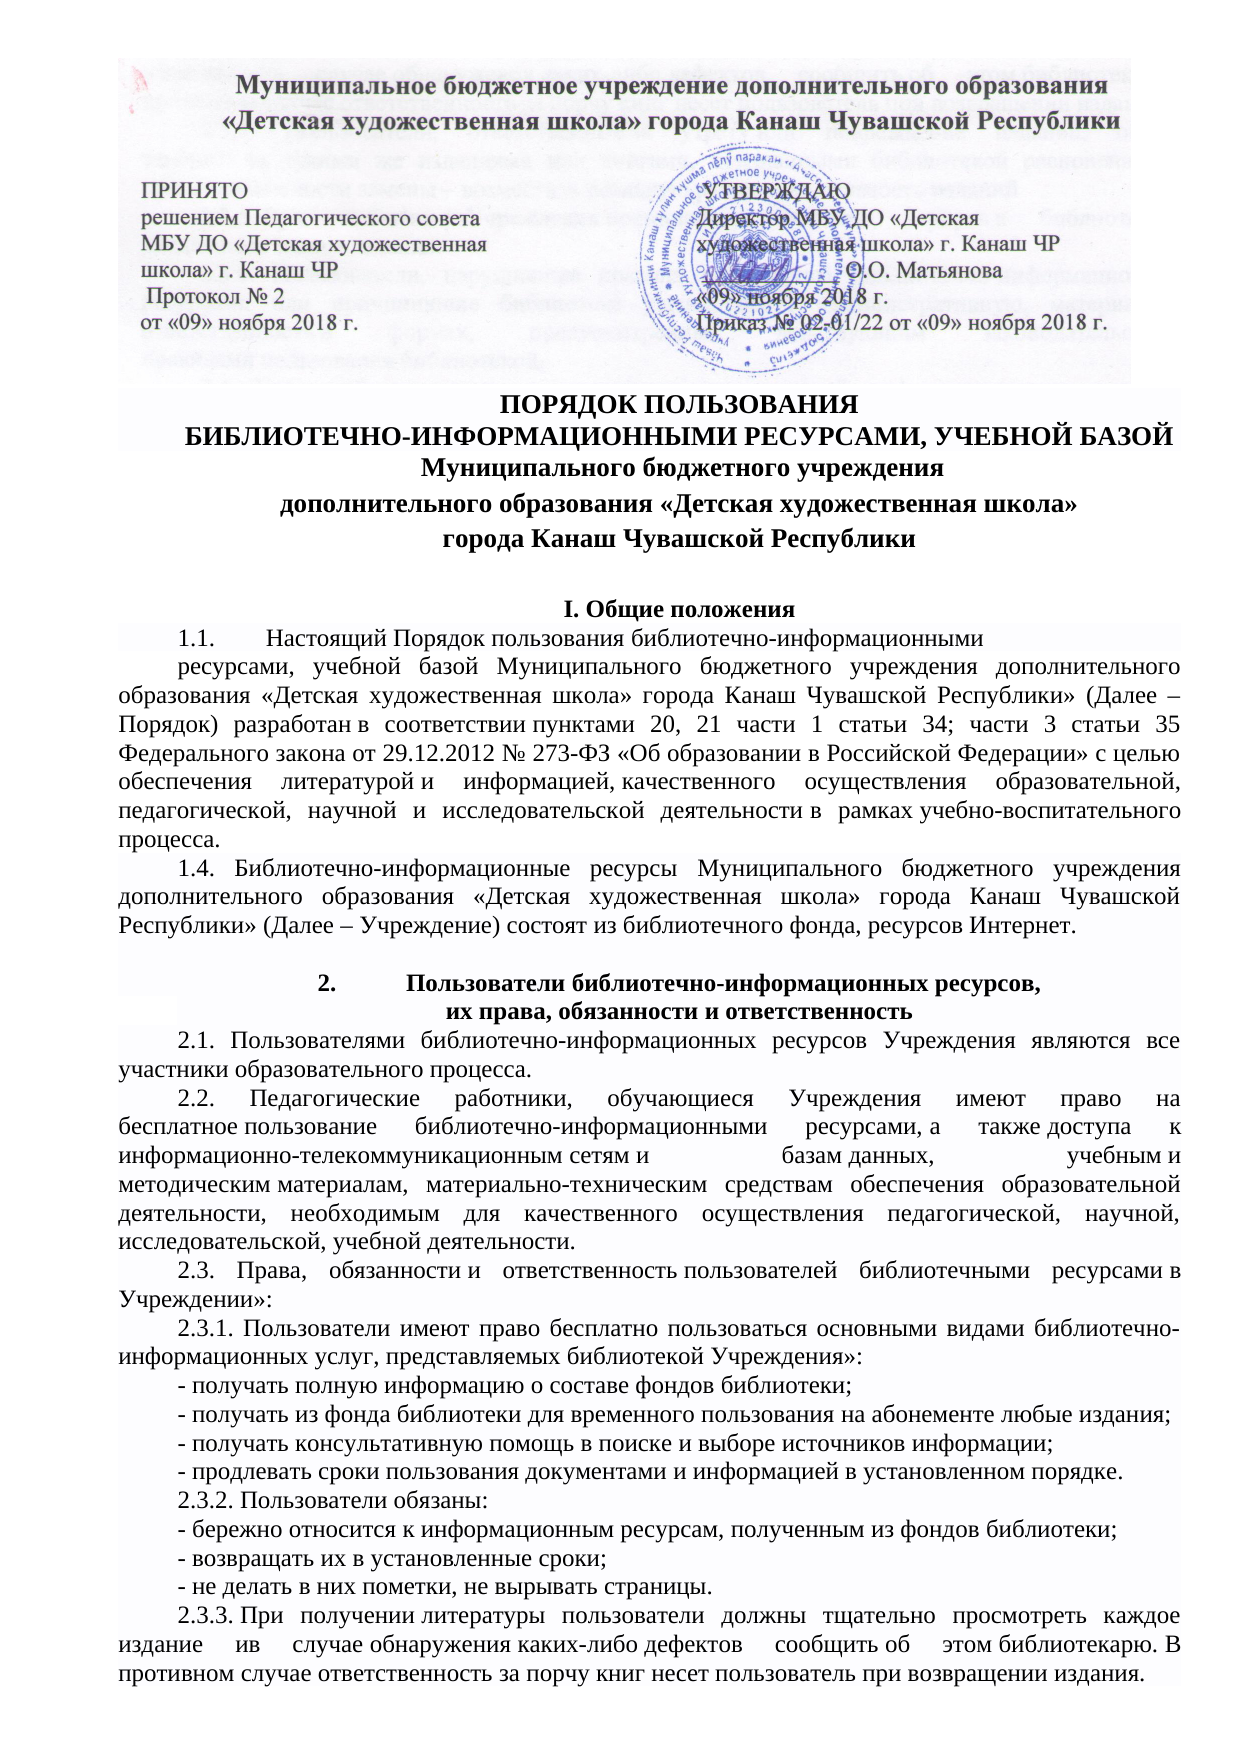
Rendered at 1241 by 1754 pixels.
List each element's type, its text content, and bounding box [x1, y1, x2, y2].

list Пользователи библиотечно-информационных ресурсов, [118, 968, 1181, 996]
text 1.4. Библиотечно-информационные ресурсы Муниципального бюджетного учреждения дополнительного образования «Детская художественная школа» города Канаш Чувашской Республики» (Далее – Учреждение) состоят из библиотечного фонда, ресурсов Интернет. [118, 853, 1181, 939]
text БИБЛИОТЕЧНО-ИНФОРМАЦИОННЫМИ РЕСУРСАМИ, УЧЕБНОЙ БАЗОЙ [118, 420, 1181, 451]
text города Канаш Чувашской Республики [118, 522, 1181, 553]
text ПОРЯДОК ПОЛЬЗОВАНИЯ [118, 388, 1181, 420]
text 2.3.1. Пользователи имеют право бесплатно пользоваться основными видами библиотечно-информационных услуг, представляемых библиотекой Учреждения»: [118, 1313, 1181, 1370]
text - возвращать их в установленные сроки; [118, 1543, 1181, 1571]
text - получать консультативную помощь в поиске и выборе источников информации; [118, 1428, 1181, 1456]
text ресурсами, учебной базой Муниципального бюджетного учреждения дополнительного образования «Детская художественная школа» города Канаш Чувашской Республики» (Далее – Порядок) разработан в соответствии пунктами 20, 21 части 1 статьи 34; части 3 статьи 35 Федерального закона от 29.12.2012 № 273-ФЗ «Об образовании в Российской Федерации» с целью обеспечения литературой и информацией, качественного осуществления образовательной, педагогической, научной и исследовательской деятельности в рамках учебно-воспитательного процесса. [118, 651, 1181, 853]
text I. Общие положения [118, 594, 1181, 623]
text Муниципального бюджетного учреждения [118, 451, 1181, 482]
list Настоящий Порядок пользования библиотечно-информационными [118, 623, 1181, 651]
text - получать из фонда библиотеки для временного пользования на абонементе любые издания; [118, 1399, 1181, 1428]
picture [118, 58, 1131, 384]
text 2.2. Педагогические работники, обучающиеся Учреждения имеют право на бесплатное пользование библиотечно-информационными ресурсами, а также доступа к информационно-телекоммуникационным сетям и базам данных, учебным и методическим материалам, материально-техническим средствам обеспечения образовательной деятельности, необходимым для качественного осуществления педагогической, научной, исследовательской, учебной деятельности. [118, 1083, 1181, 1255]
text 2.3.2. Пользователи обязаны: [118, 1485, 1181, 1514]
text дополнительного образования «Детская художественная школа» [118, 487, 1181, 518]
text - не делать в них пометки, не вырывать страницы. [118, 1571, 1181, 1600]
list их права, обязанности и ответственность [177, 996, 1181, 1025]
text 2.3. Права, обязанности и ответственность пользователей библиотечными ресурсами в Учреждении»: [118, 1255, 1181, 1313]
text - продлевать сроки пользования документами и информацией в установленном порядке. [118, 1456, 1181, 1485]
text - получать полную информацию о составе фондов библиотеки; [118, 1370, 1181, 1399]
text 2.3.3. При получении литературы пользователи должны тщательно просмотреть каждое издание ив случае обнаружения каких-либо дефектов сообщить об этом библиотекарю. В противном случае ответственность за порчу книг несет пользователь при возвращении издания. [118, 1600, 1181, 1686]
text 2.1. Пользователями библиотечно-информационных ресурсов Учреждения являются все участники образовательного процесса. [118, 1025, 1181, 1083]
text - бережно относится к информационным ресурсам, полученным из фондов библиотеки; [118, 1514, 1181, 1543]
